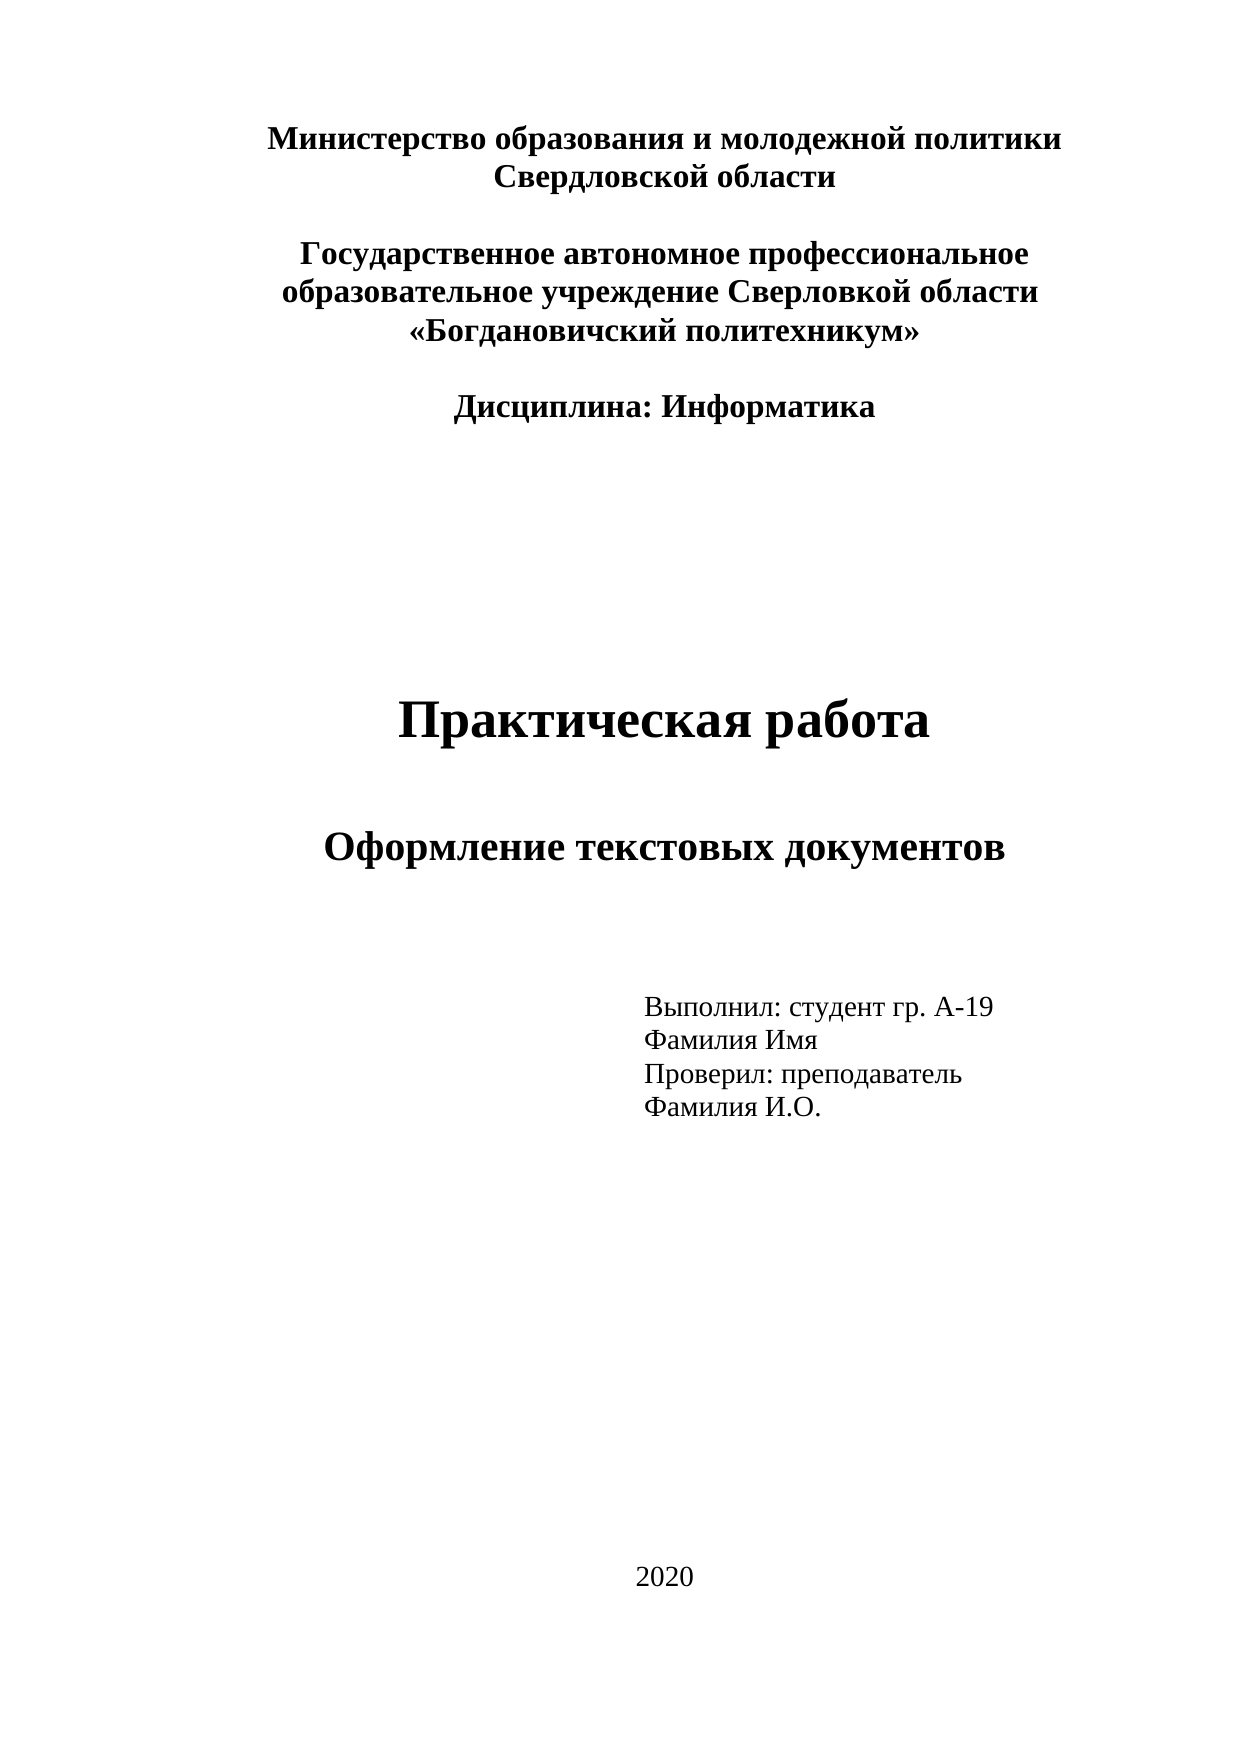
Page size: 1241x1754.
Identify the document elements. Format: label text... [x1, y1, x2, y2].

text Свердловской области [177, 156, 1152, 195]
text Практическая работа [177, 687, 1152, 749]
text Государственное автономное профессиональное образовательное учреждение Сверловкой области «Богдановичский политехникум» [177, 233, 1152, 348]
text Проверил: преподаватель [644, 1056, 1152, 1089]
text Выполнил: студент гр. А-19 [644, 989, 1152, 1022]
text 2020 [177, 1559, 1152, 1593]
text Оформление текстовых документов [177, 821, 1152, 869]
text Министерство образования и молодежной политики [177, 118, 1152, 156]
text Фамилия И.О. [644, 1089, 1152, 1123]
text Фамилия Имя [644, 1022, 1152, 1056]
text Дисциплина: Информатика [177, 386, 1152, 425]
